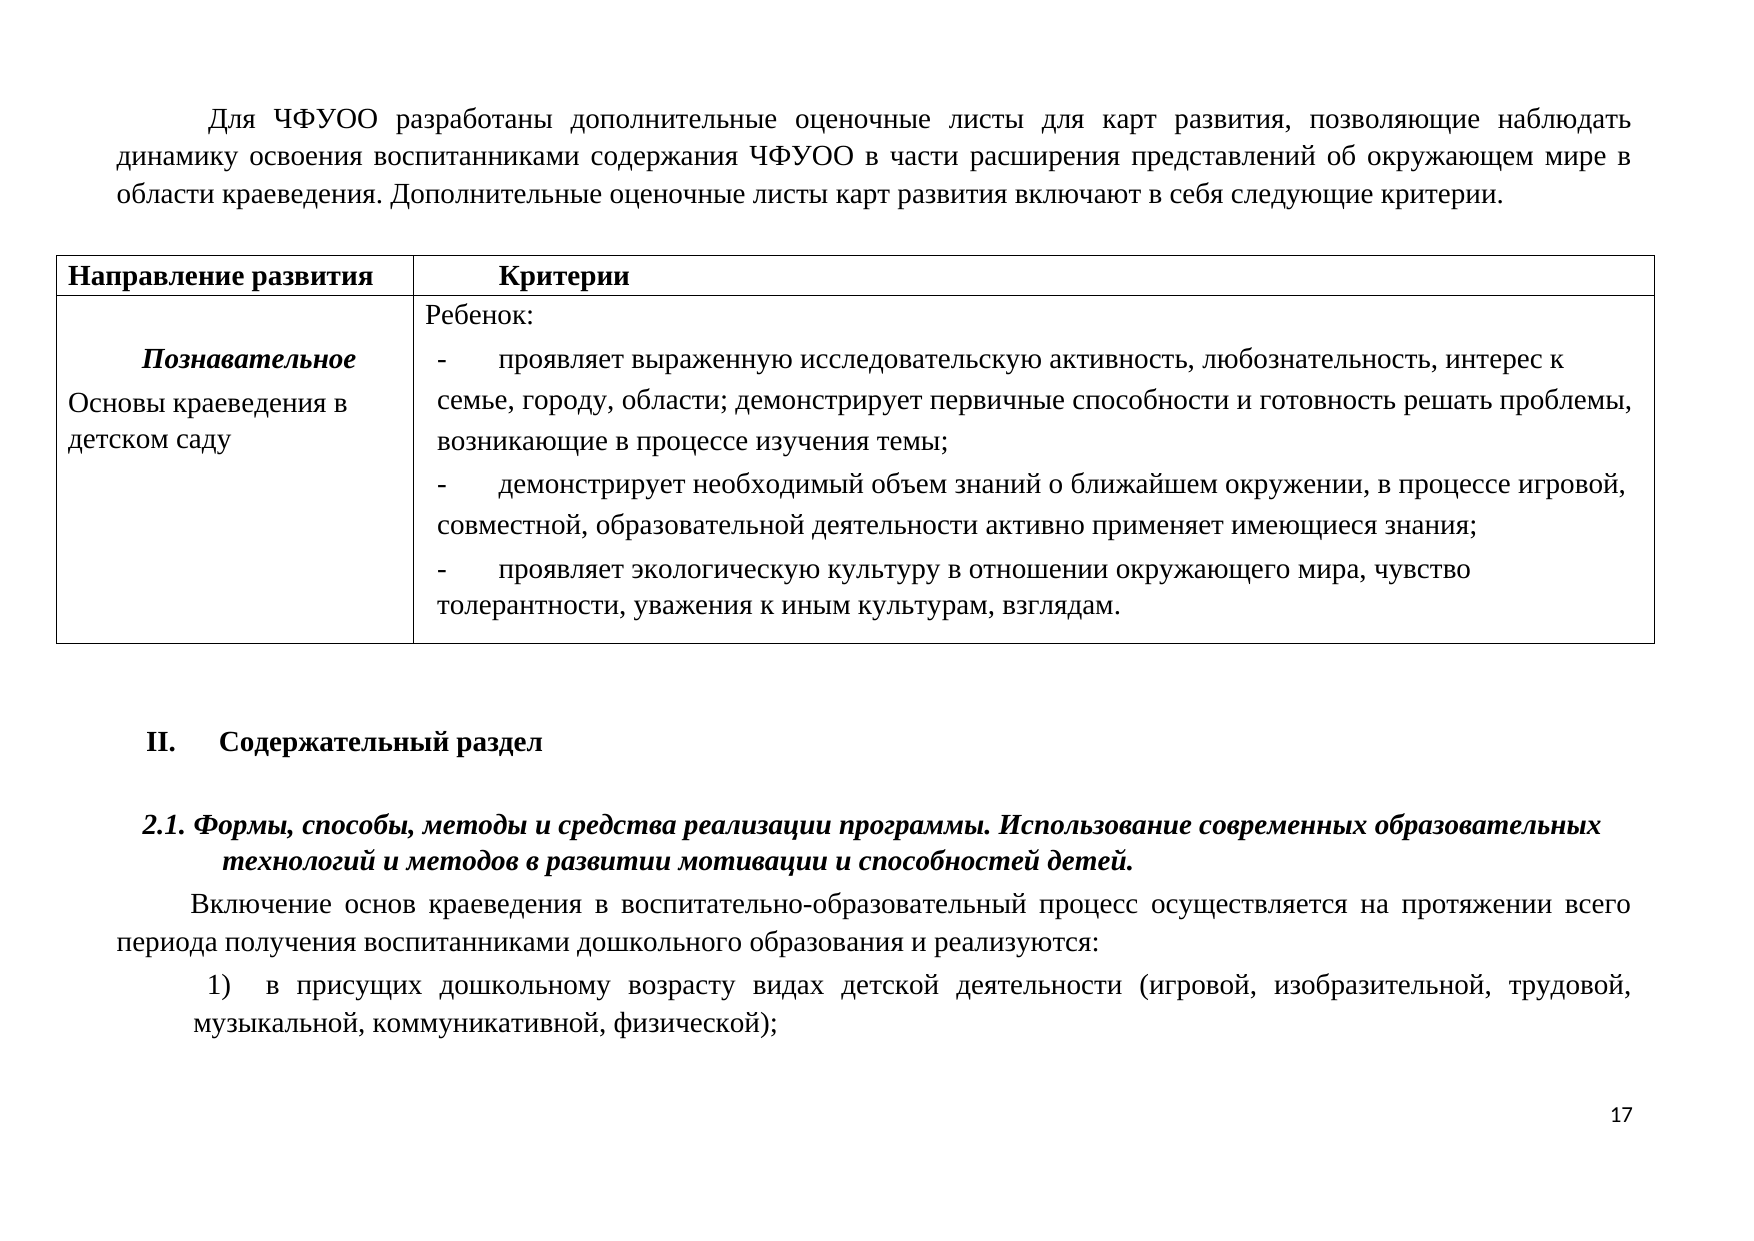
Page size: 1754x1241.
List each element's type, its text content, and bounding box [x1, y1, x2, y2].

text Включение основ краеведения в воспитательно-образовательный процесс осуществляется на протяжении всего периода получения воспитанниками дошкольного образования и реализуются: [116, 887, 1633, 958]
list в присущих дошкольному возрасту видах детской деятельности (игровой, изобразительной, трудовой, музыкальной, коммуникативной, физической); [193, 967, 1633, 1038]
text Для ЧФУОО разработаны дополнительные оценочные листы для карт развития, позволяющие наблюдать динамику освоения воспитанниками содержания ЧФУОО в части расширения представлений об окружающем мире в области краеведения. Дополнительные оценочные листы карт развития включают в себя следующие критерии. [116, 101, 1633, 209]
text II. Содержательный раздел [118, 724, 1654, 758]
table_cell Ребенок: проявляет выраженную исследовательскую активность, любознательность, интерес к семье, городу, области; демонстрирует первичные способности и готовность решать проблемы, возникающие в процессе изучения темы; демонстрирует необходимый объем знаний о ближайшем окружении, в процессе игровой, совместной, образовательной деятельности активно применяет имеющиеся знания; проявляет экологическую культуру в отношении окружающего мира, чувство толерантности, уважения к иным культурам, взглядам. [414, 296, 1654, 643]
text 2.1. Формы, способы, методы и средства реализации программы. Использование современных образовательных технологий и методов в развитии мотивации и способностей детей. [142, 807, 1645, 877]
table_cell Познавательное Основы краеведения в детском саду [57, 296, 413, 643]
table_header Критерии [414, 256, 1654, 295]
table_header Направление развития [57, 256, 413, 295]
